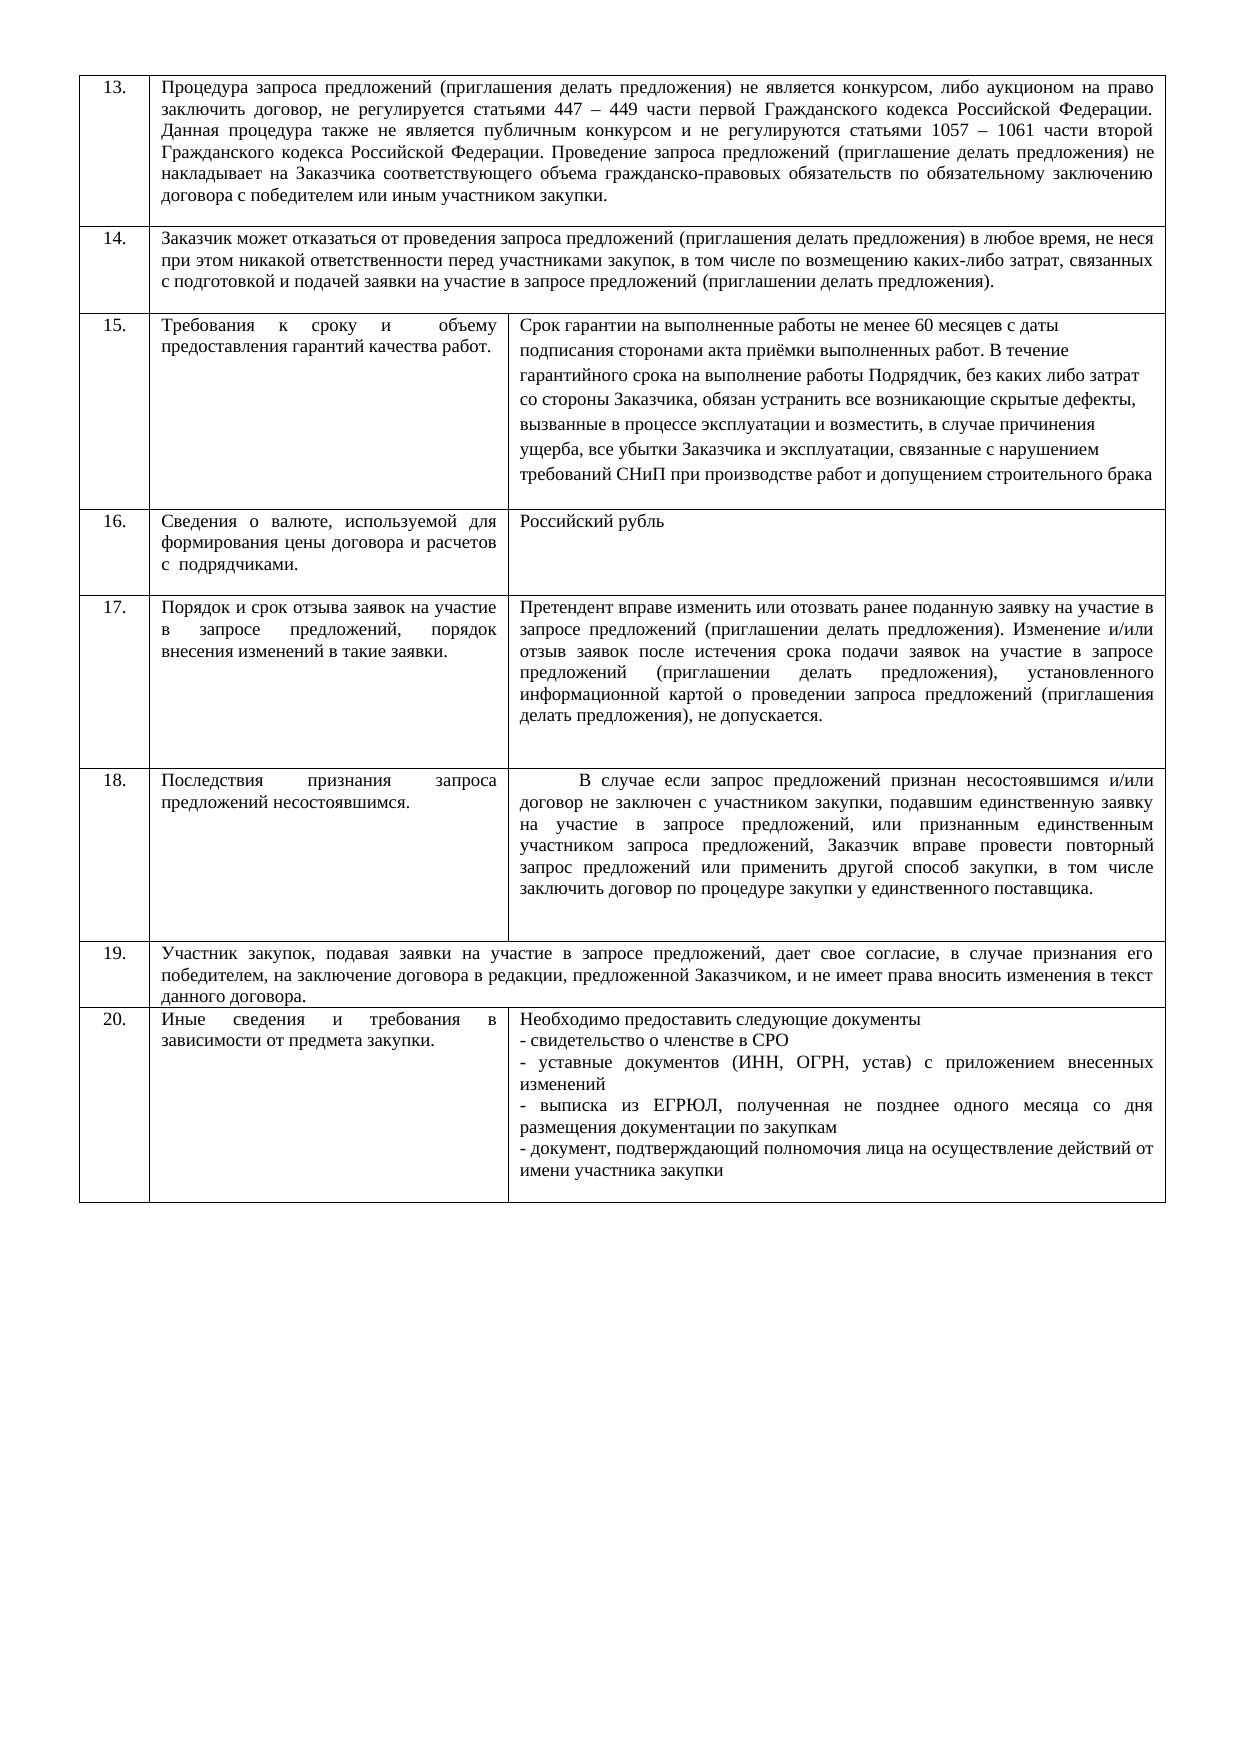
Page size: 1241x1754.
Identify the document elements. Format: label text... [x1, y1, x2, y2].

table_cell 20. [80, 1008, 149, 1202]
table_cell 16. [80, 510, 149, 595]
table_cell Срок гарантии на выполненные работы не менее 60 месяцев с даты подписания сторонами акта приёмки выполненных работ. В течение гарантийного срока на выполнение работы Подрядчик, без каких либо затрат со стороны Заказчика, обязан устранить все возникающие скрытые дефекты, вызванные в процессе эксплуатации и возместить, в случае причинения ущерба, все убытки Заказчика и эксплуатации, связанные с нарушением требований СНиП при производстве работ и допущением строительного брака [509, 314, 1165, 509]
table_cell Порядок и срок отзыва заявок на участие в запросе предложений, порядок внесения изменений в такие заявки. [150, 596, 508, 768]
table_cell Требования к сроку и объему предоставления гарантий качества работ. [150, 314, 508, 509]
table_cell Сведения о валюте, используемой для формирования цены договора и расчетов с подрядчиками. [150, 510, 508, 595]
table_cell Российский рубль [509, 510, 1165, 595]
table_cell Заказчик может отказаться от проведения запроса предложений (приглашения делать предложения) в любое время, не неся при этом никакой ответственности перед участниками закупок, в том числе по возмещению каких-либо затрат, связанных с подготовкой и подачей заявки на участие в запросе предложений (приглашении делать предложения). [150, 227, 1165, 313]
table_cell 13. [80, 76, 149, 226]
table_cell Последствия признания запроса предложений несостоявшимся. [150, 769, 508, 941]
table_cell Участник закупок, подавая заявки на участие в запросе предложений, дает свое согласие, в случае признания его победителем, на заключение договора в редакции, предложенной Заказчиком, и не имеет права вносить изменения в текст данного договора. [150, 942, 1165, 1007]
table_cell Иные сведения и требования в зависимости от предмета закупки. [150, 1008, 508, 1202]
table_cell 17. [80, 596, 149, 768]
table_cell 18. [80, 769, 149, 941]
table_cell 19. [80, 942, 149, 1007]
table_cell Необходимо предоставить следующие документы - свидетельство о членстве в СРО - уставные документов (ИНН, ОГРН, устав) с приложением внесенных изменений - выписка из ЕГРЮЛ, полученная не позднее одного месяца со дня размещения документации по закупкам - документ, подтверждающий полномочия лица на осуществление действий от имени участника закупки [509, 1008, 1165, 1202]
table_cell Процедура запроса предложений (приглашения делать предложения) не является конкурсом, либо аукционом на право заключить договор, не регулируется статьями 447 – 449 части первой Гражданского кодекса Российской Федерации. Данная процедура также не является публичным конкурсом и не регулируются статьями 1057 – 1061 части второй Гражданского кодекса Российской Федерации. Проведение запроса предложений (приглашение делать предложения) не накладывает на Заказчика соответствующего объема гражданско-правовых обязательств по обязательному заключению договора с победителем или иным участником закупки. [150, 76, 1165, 226]
table_cell Претендент вправе изменить или отозвать ранее поданную заявку на участие в запросе предложений (приглашении делать предложения). Изменение и/или отзыв заявок после истечения срока подачи заявок на участие в запросе предложений (приглашении делать предложения), установленного информационной картой о проведении запроса предложений (приглашения делать предложения), не допускается. [509, 596, 1165, 768]
table_cell В случае если запрос предложений признан несостоявшимся и/или договор не заключен с участником закупки, подавшим единственную заявку на участие в запросе предложений, или признанным единственным участником запроса предложений, Заказчик вправе провести повторный запрос предложений или применить другой способ закупки, в том числе заключить договор по процедуре закупки у единственного поставщика. [509, 769, 1165, 941]
table_cell 14. [80, 227, 149, 313]
table_cell 15. [80, 314, 149, 509]
